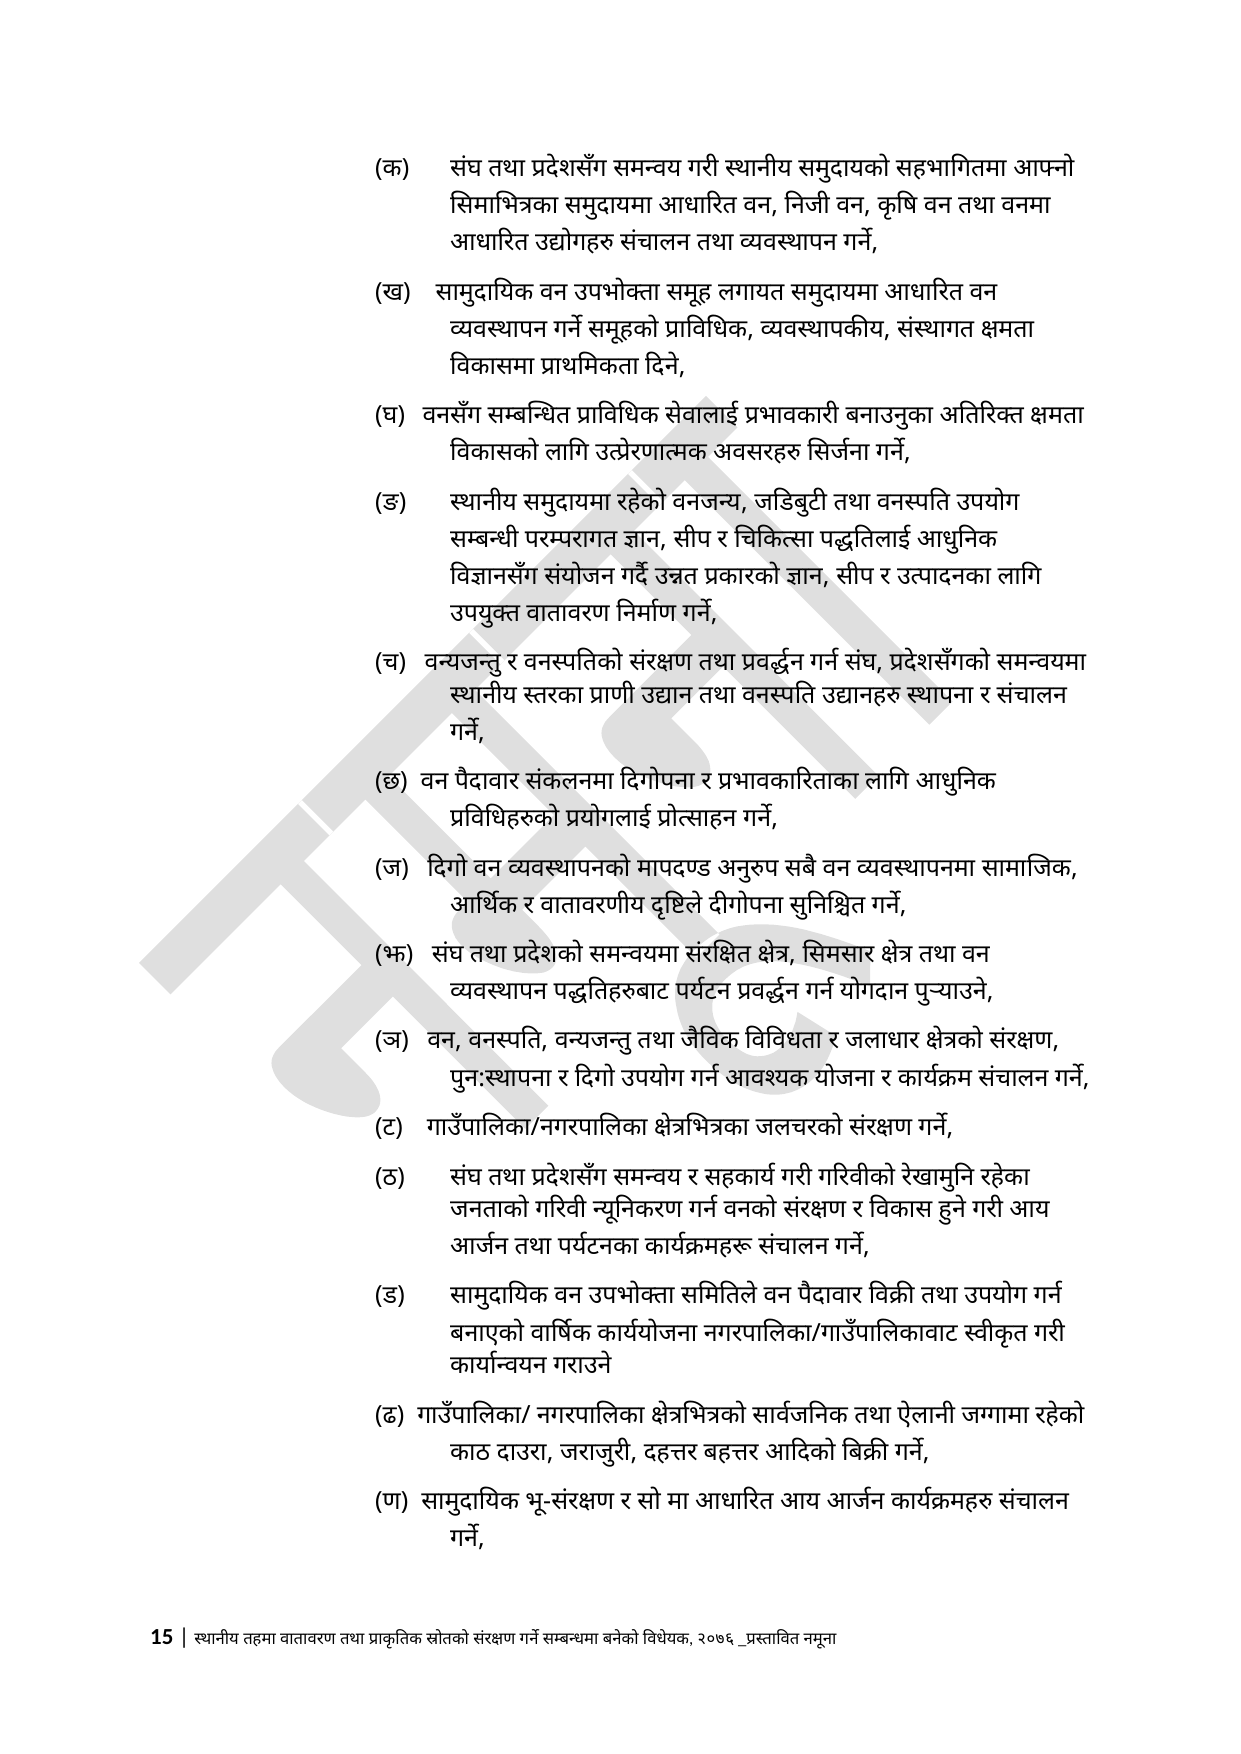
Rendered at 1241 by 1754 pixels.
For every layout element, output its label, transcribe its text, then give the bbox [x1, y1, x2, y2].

text (छ) वन पैदावार संकलनमा दिगोपना र प्रभावकारिताका लागि आधुनिक प्रविधिहरुको प्रयोगलाई प्रोत्साहन गर्ने, [375, 763, 1090, 837]
text (झ) संघ तथा प्रदेशको समन्वयमा संरक्षित क्षेत्र, सिमसार क्षेत्र तथा वन व्यवस्थापन पद्धतिहरुबाट पर्यटन प्रवर्द्धन गर्न योगदान पुर्‍याउने, [375, 936, 1090, 1010]
text (च) वन्यजन्तु र वनस्पतिको संरक्षण तथा प्रवर्द्धन गर्न संघ, प्रदेशसँगको समन्वयमा स्थानीय स्तरका प्राणी उद्यान तथा वनस्पति उद्यानहरु स्थापना र संचालन गर्ने, [375, 644, 1090, 750]
text (क) संघ तथा प्रदेशसँग समन्वय गरी स्थानीय समुदायको सहभागितमा आफ्नो सिमाभित्रका समुदायमा आधारित वन, निजी वन, कृषि वन तथा वनमा आधारित उद्योगहरु संचालन तथा व्यवस्थापन गर्ने, [375, 150, 1090, 261]
text (ट) गाउँपालिका/नगरपालिका क्षेत्रभित्रका जलचरको संरक्षण गर्ने, [375, 1109, 1090, 1146]
text (ञ) वन, वनस्पति, वन्यजन्तु तथा जैविक विविधता र जलाधार क्षेत्रको संरक्षण, पुन:स्थापना र दिगो उपयोग गर्न आवश्यक योजना र कार्यक्रम संचालन गर्ने, [375, 1022, 1090, 1096]
text (ख) सामुदायिक वन उपभोक्ता समूह लगायत समुदायमा आधारित वन व्यवस्थापन गर्ने समूहको प्राविधिक, व्यवस्थापकीय, संस्थागत क्षमता विकासमा प्राथमिकता दिने, [375, 273, 1090, 384]
text (ज) दिगो वन व्यवस्थापनको मापदण्ड अनुरुप सबै वन व्यवस्थापनमा सामाजिक, आर्थिक र वातावरणीय दृष्टिले दीगोपना सुनिश्चित गर्ने, [375, 849, 1090, 923]
text (घ) वनसँग सम्बन्धित प्राविधिक सेवालाई प्रभावकारी बनाउनुका अतिरिक्त क्षमता विकासको लागि उत्प्रेरणात्मक अवसरहरु सिर्जना गर्ने, [375, 397, 1090, 471]
text (ण) सामुदायिक भू-संरक्षण र सो मा आधारित आय आर्जन कार्यक्रमहरु संचालन गर्ने, [375, 1483, 1090, 1557]
text (ङ) स्थानीय समुदायमा रहेको वनजन्य, जडिबुटी तथा वनस्पति उपयोग सम्बन्धी परम्परागत ज्ञान, सीप र चिकित्सा पद्धतिलाई आधुनिक विज्ञानसँग संयोजन गर्दै उन्नत प्रकारको ज्ञान, सीप र उत्पादनका लागि उपयुक्त वातावरण निर्माण गर्ने, [375, 483, 1090, 631]
text (ढ) गाउँपालिका/ नगरपालिका क्षेत्रभित्रको सार्वजनिक तथा ऐलानी जग्गामा रहेको काठ दाउरा, जराजुरी, दहत्तर बहत्तर आदिको बिक्री गर्ने, [375, 1396, 1090, 1470]
text (ठ) संघ तथा प्रदेशसँग समन्वय र सहकार्य गरी गरिवीको रेखामुनि रहेका जनताको गरिवी न्यूनिकरण गर्न वनको संरक्षण र विकास हुने गरी आय आर्जन तथा पर्यटनका कार्यक्रमहरू संचालन गर्ने, [375, 1158, 1090, 1265]
text (ड) सामुदायिक वन उपभोक्ता समितिले वन पैदावार विक्री तथा उपयोग गर्न बनाएको वार्षिक कार्ययोजना नगरपालिका/गाउँपालिकावाट स्वीकृत गरी कार्यान्वयन गराउने [375, 1277, 1090, 1384]
